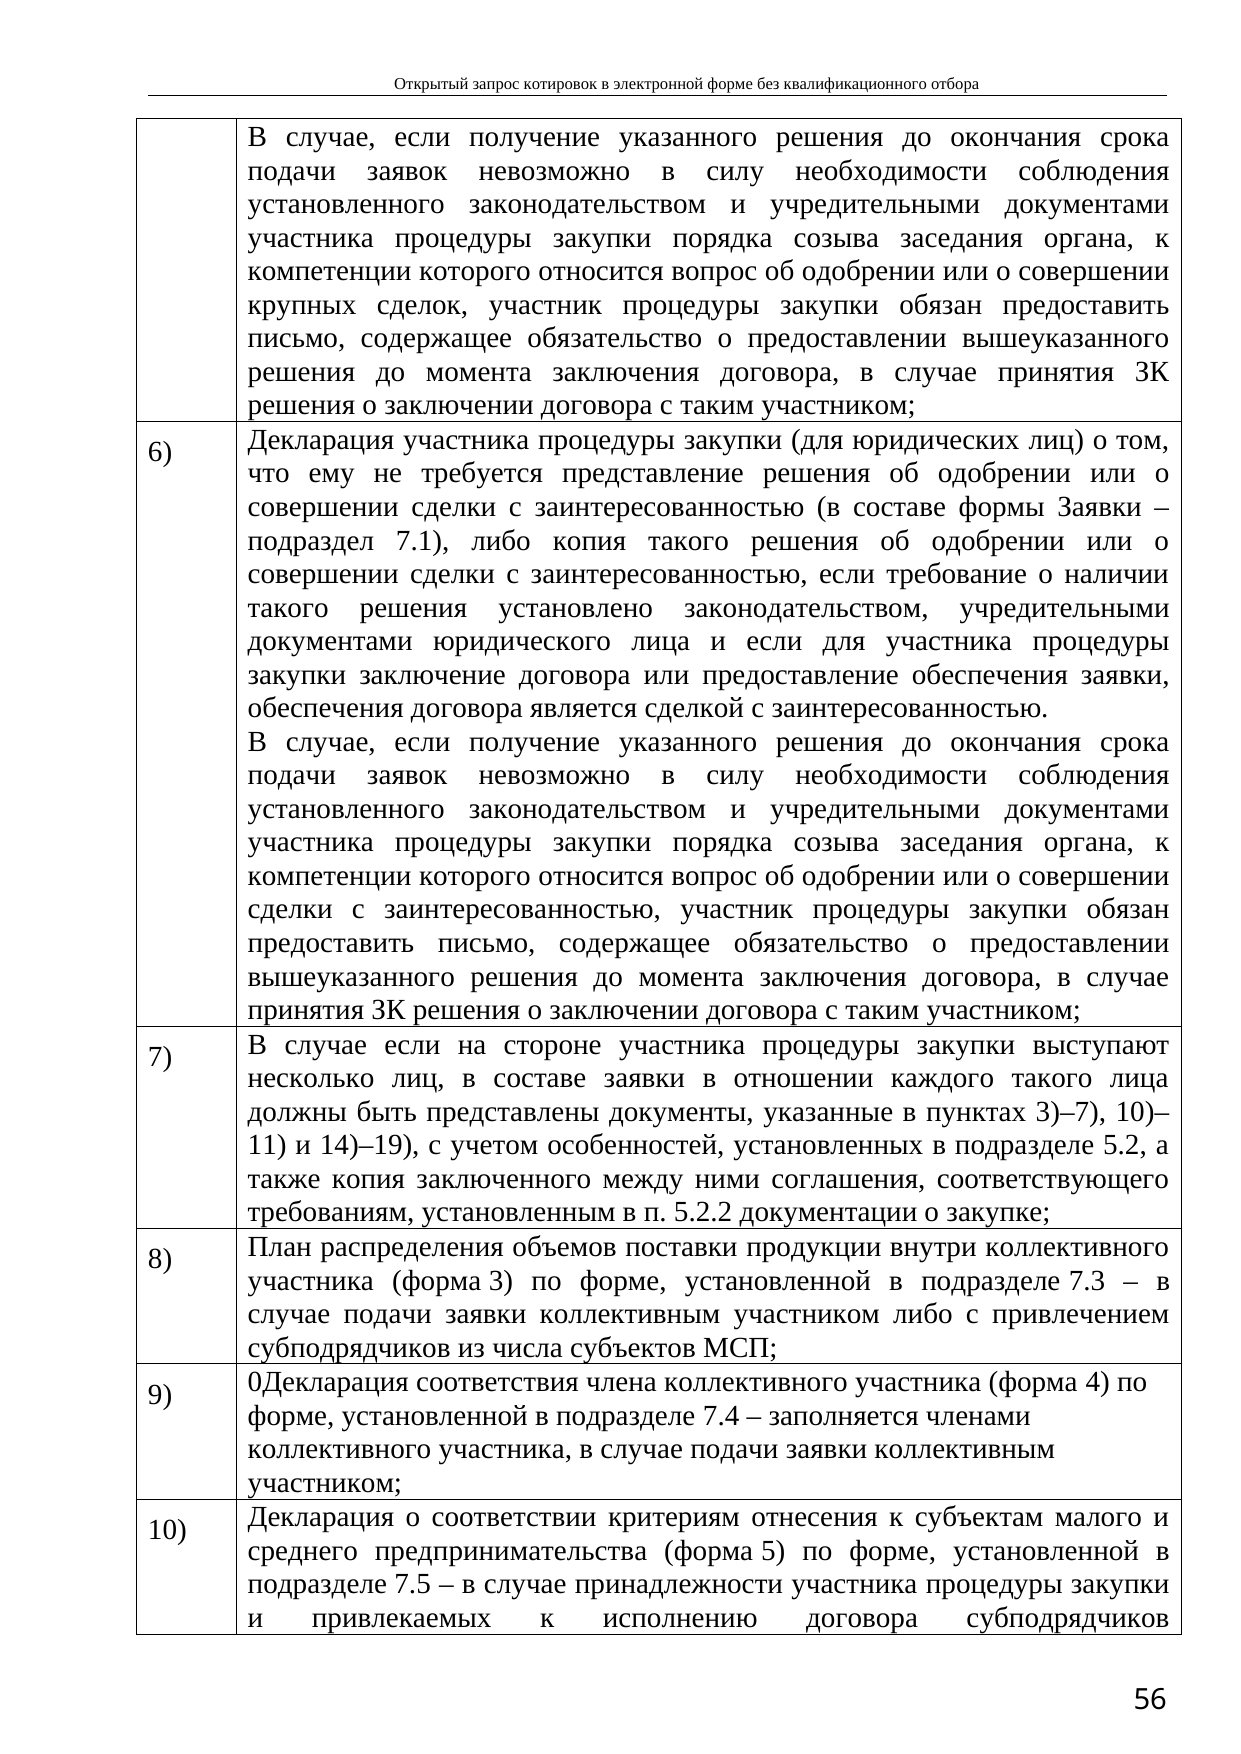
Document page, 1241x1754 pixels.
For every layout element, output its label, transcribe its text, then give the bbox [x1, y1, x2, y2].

table_cell [137, 1364, 236, 1498]
table_cell [137, 119, 236, 421]
table_cell [137, 1500, 236, 1634]
table_cell [137, 422, 236, 1026]
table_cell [237, 1500, 1181, 1634]
table_cell План распределения объемов поставки продукции внутри коллективного участника (форма 3) по форме, установленной в подразделе 7.3 – в случае подачи заявки коллективным участником либо с привлечением субподрядчиков из числа субъектов МСП; [237, 1229, 1181, 1363]
table_cell Декларация соответствия члена коллективного участника (форма 4) по форме, установленной в подразделе 7.4 – заполняется членами коллективного участника, в случае подачи заявки коллективным участником; [237, 1364, 1181, 1498]
table_cell В случае если на стороне участника процедуры закупки выступают несколько лиц, в составе заявки в отношении каждого такого лица должны быть представлены документы, указанные в пунктах 3)–7), 10)–11) и 14)–19), с учетом особенностей, установленных в подразделе 5.2, а также копия заключенного между ними соглашения, соответствующего требованиям, установленным в п. 5.2.2 документации о закупке; [237, 1027, 1181, 1228]
table_cell Декларация участника процедуры закупки (для юридических лиц) о том, что ему не требуется представление решения об одобрении или о совершении сделки с заинтересованностью (в составе формы Заявки – подраздел 7.1), либо копия такого решения об одобрении или о совершении сделки с заинтересованностью, если требование о наличии такого решения установлено законодательством, учредительными документами юридического лица и если для участника процедуры закупки заключение договора или предоставление обеспечения заявки, обеспечения договора является сделкой с заинтересованностью. В случае, если получение указанного решения до окончания срока подачи заявок невозможно в силу необходимости соблюдения установленного законодательством и учредительными документами участника процедуры закупки порядка созыва заседания органа, к компетенции которого относится вопрос об одобрении или о совершении сделки с заинтересованностью, участник процедуры закупки обязан предоставить письмо, содержащее обязательство о предоставлении вышеуказанного решения до момента заключения договора, в случае принятия ЗК решения о заключении договора с таким участником; [237, 422, 1181, 1026]
table_cell [137, 1229, 236, 1363]
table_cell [237, 119, 1181, 421]
table_cell [137, 1027, 236, 1228]
